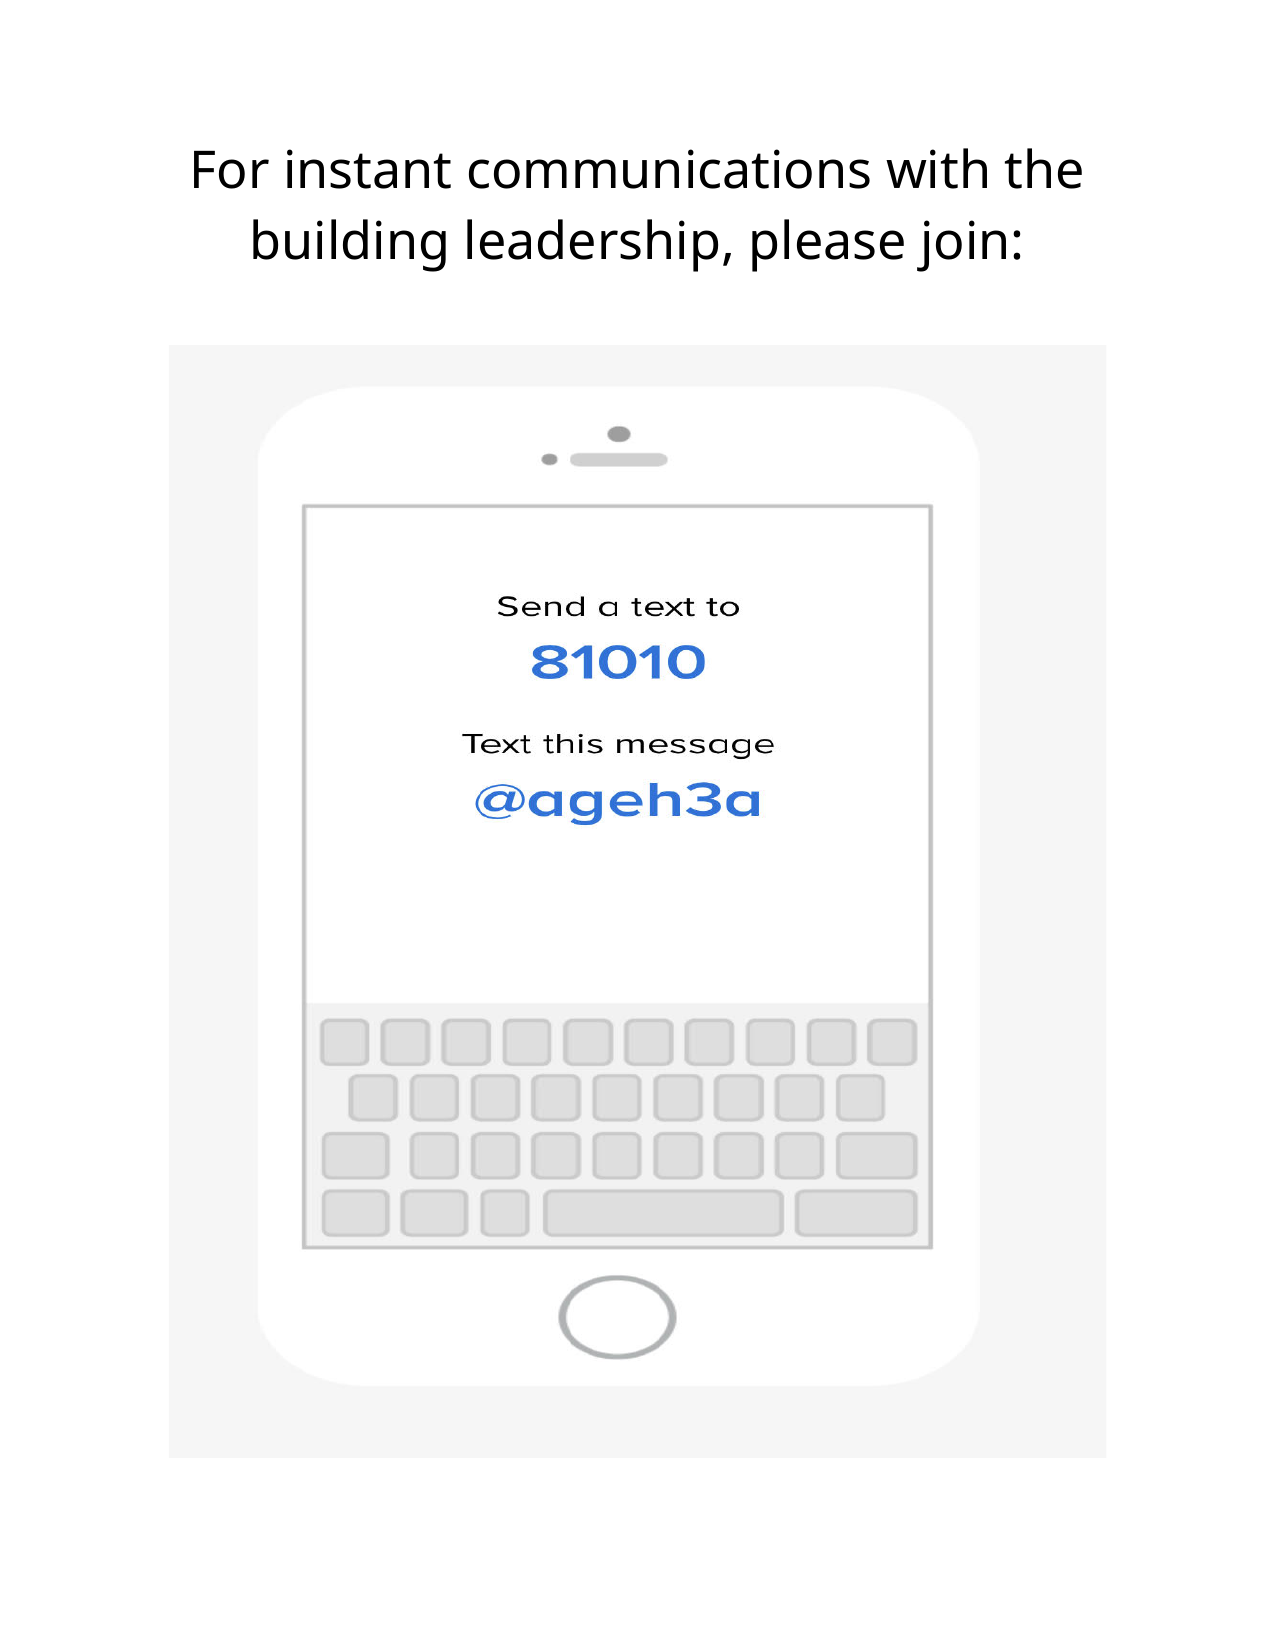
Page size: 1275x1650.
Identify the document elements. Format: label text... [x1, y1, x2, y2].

picture [168, 345, 1107, 1458]
text For instant communications with the building leadership, please join: [112, 132, 1162, 274]
